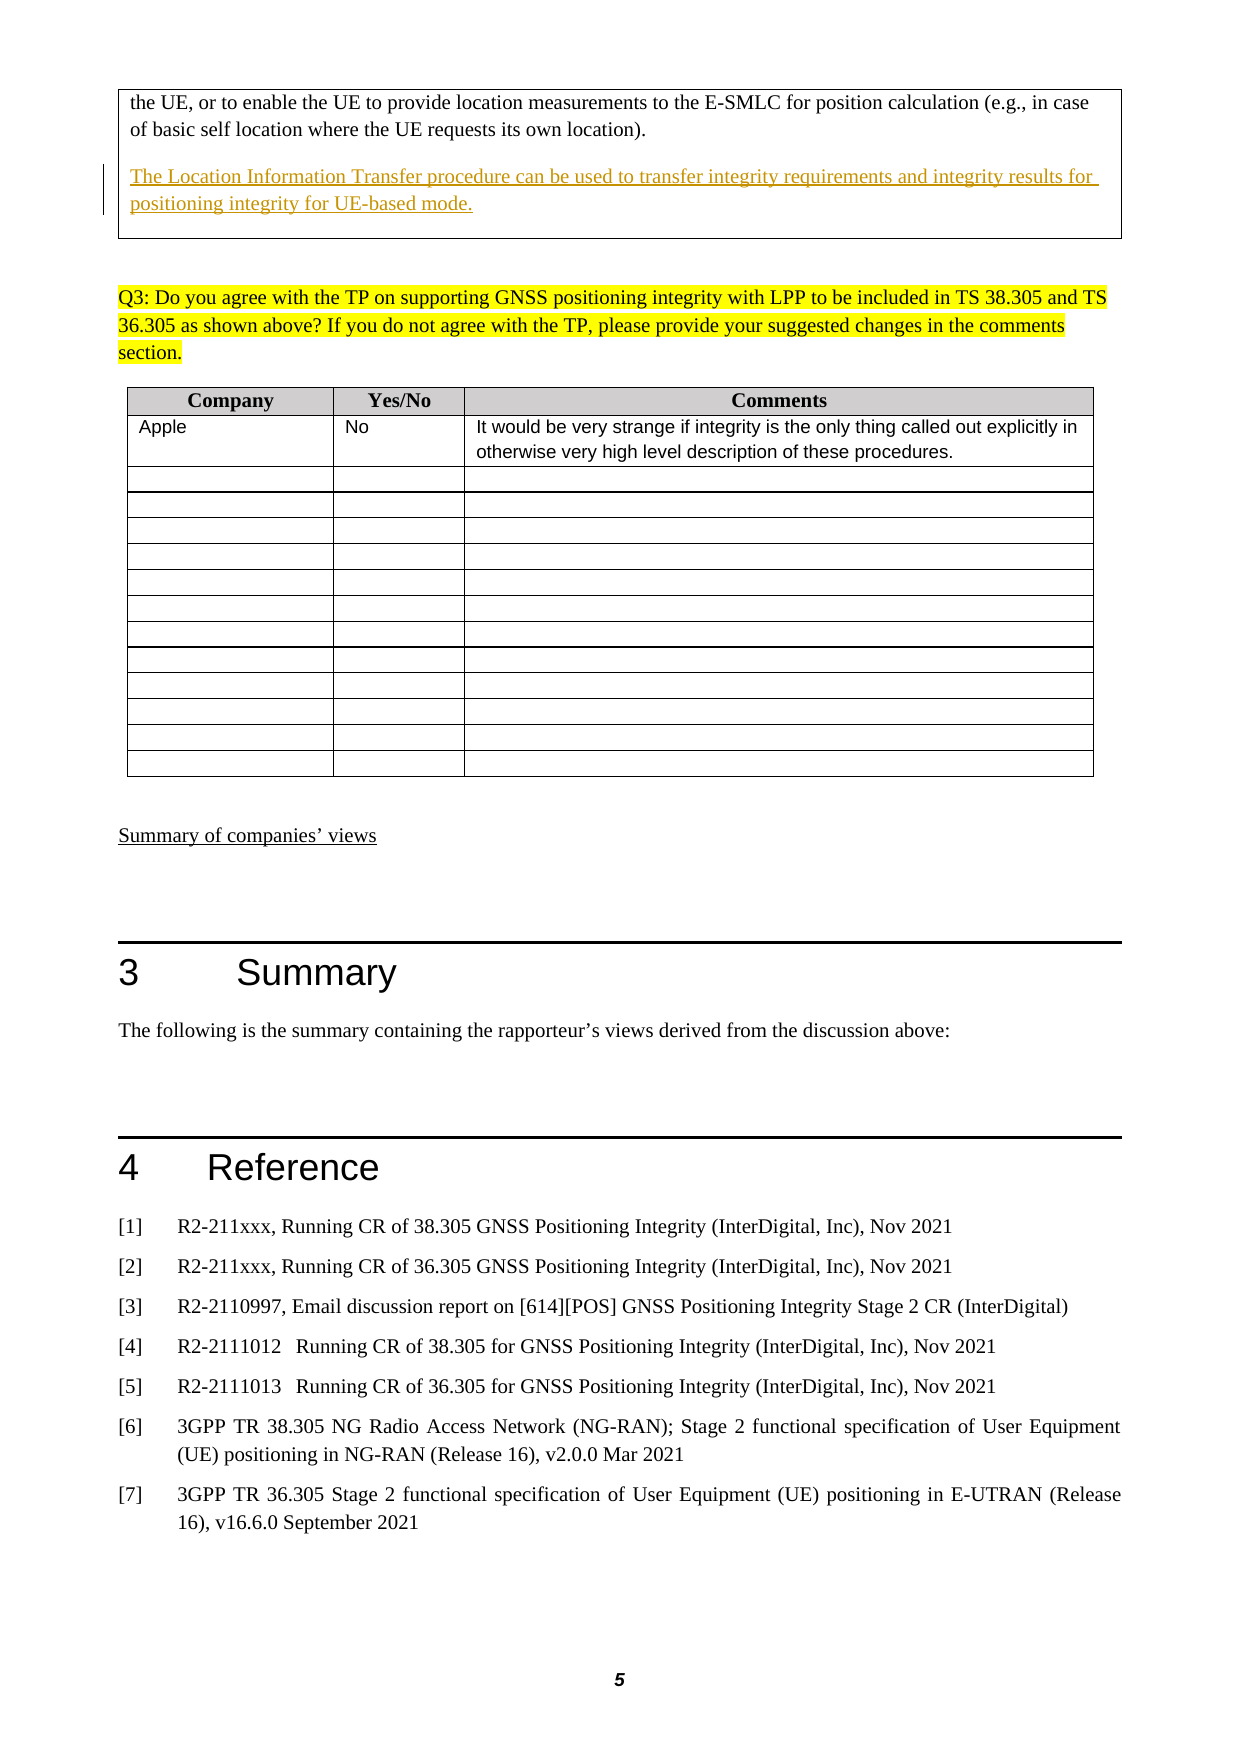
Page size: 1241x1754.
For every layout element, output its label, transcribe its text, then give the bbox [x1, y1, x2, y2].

table_cell [128, 493, 333, 517]
table_cell [465, 673, 1093, 698]
text R2-2110997, Email discussion report on [614][POS] GNSS Positioning Integrity Stage 2 CR (InterDigital) [118, 1294, 1122, 1318]
table_cell [465, 518, 1093, 543]
table_cell [334, 596, 464, 621]
table_cell It would be very strange if integrity is the only thing called out explicitly in otherwise very high level description of these procedures. [465, 416, 1093, 466]
table_cell [128, 725, 333, 750]
table_cell [128, 673, 333, 698]
table_cell [128, 596, 333, 621]
table_header Company [128, 388, 333, 415]
table_cell [465, 493, 1093, 517]
table_cell [128, 467, 333, 491]
subtitle 3 Summary [118, 944, 1122, 993]
text 3GPP TR 38.305 NG Radio Access Network (NG-RAN); Stage 2 functional specification of User Equipment (UE) positioning in NG-RAN (Release 16), v2.0.0 Mar 2021 [118, 1414, 1122, 1466]
table_cell [334, 751, 464, 776]
table_cell No [334, 416, 464, 466]
text R2-211xxx, Running CR of 38.305 GNSS Positioning Integrity (InterDigital, Inc), Nov 2021 [118, 1214, 1122, 1238]
subtitle 4 Reference [118, 1139, 1122, 1188]
table_cell [465, 622, 1093, 646]
table_cell [465, 570, 1093, 595]
text R2-2111012 Running CR of 38.305 for GNSS Positioning Integrity (InterDigital, Inc), Nov 2021 [118, 1334, 1122, 1358]
table_cell [334, 493, 464, 517]
text 3GPP TR 36.305 Stage 2 functional specification of User Equipment (UE) positioning in E-UTRAN (Release 16), v16.6.0 September 2021 [118, 1482, 1122, 1534]
text Summary of companies’ views [118, 823, 1122, 847]
table_cell [128, 648, 333, 672]
table_cell [128, 622, 333, 646]
table_header Comments [465, 388, 1093, 415]
table_cell [465, 467, 1093, 491]
table_cell [334, 570, 464, 595]
table_cell [465, 544, 1093, 569]
table_cell [465, 596, 1093, 621]
table_cell [334, 648, 464, 672]
table_cell [128, 570, 333, 595]
table_cell [334, 725, 464, 750]
table_cell Apple [128, 416, 333, 466]
table_cell [334, 699, 464, 724]
text The following is the summary containing the rapporteur’s views derived from the discussion above: [118, 1018, 1122, 1042]
table_cell [334, 467, 464, 491]
table_cell [465, 648, 1093, 672]
text R2-211xxx, Running CR of 36.305 GNSS Positioning Integrity (InterDigital, Inc), Nov 2021 [118, 1254, 1122, 1278]
table_cell [334, 544, 464, 569]
table_cell [128, 544, 333, 569]
table_cell [465, 751, 1093, 776]
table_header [119, 90, 1121, 238]
table_cell [334, 673, 464, 698]
text R2-2111013 Running CR of 36.305 for GNSS Positioning Integrity (InterDigital, Inc), Nov 2021 [118, 1374, 1122, 1398]
table_cell [465, 725, 1093, 750]
table_cell [334, 518, 464, 543]
table_cell [334, 622, 464, 646]
table_header Yes/No [334, 388, 464, 415]
table_cell [128, 699, 333, 724]
table_cell [465, 699, 1093, 724]
table_cell [128, 751, 333, 776]
text Q3: Do you agree with the TP on supporting GNSS positioning integrity with LPP to be included in TS 38.305 and TS 36.305 as shown above? If you do not agree with the TP, please provide your suggested changes in the comments section. [118, 285, 1122, 364]
table_cell [128, 518, 333, 543]
